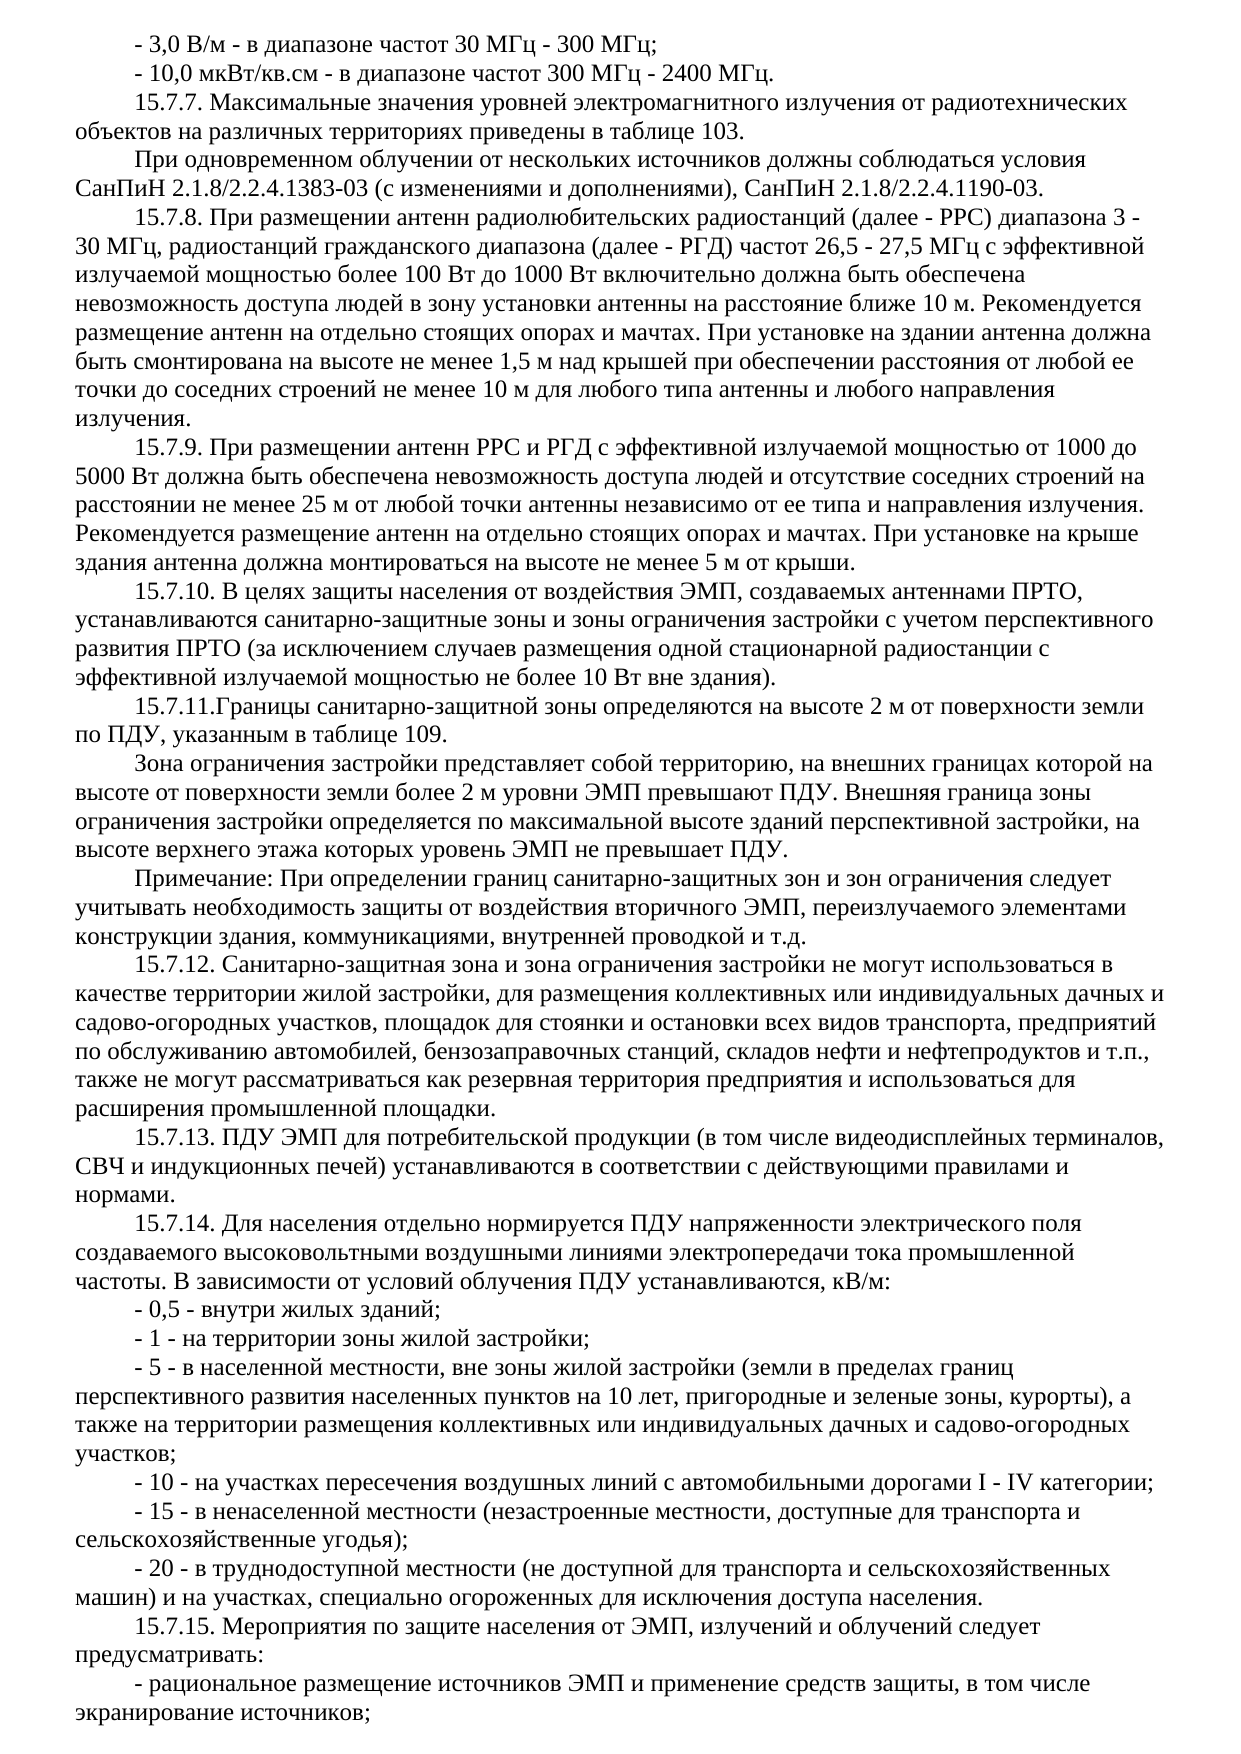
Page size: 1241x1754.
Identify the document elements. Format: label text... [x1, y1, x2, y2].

text Примечание: При определении границ санитарно-защитных зон и зон ограничения следует учитывать необходимость защиты от воздействия вторичного ЭМП, переизлучаемого элементами конструкции здания, коммуникациями, внутренней проводкой и т.д. [75, 863, 1165, 949]
text 15.7.12. Санитарно-защитная зона и зона ограничения застройки не могут использоваться в качестве территории жилой застройки, для размещения коллективных или индивидуальных дачных и садово-огородных участков, площадок для стоянки и остановки всех видов транспорта, предприятий по обслуживанию автомобилей, бензозаправочных станций, складов нефти и нефтепродуктов и т.п., также не могут рассматриваться как резервная территория предприятия и использоваться для расширения промышленной площадки. [75, 949, 1165, 1122]
text 15.7.15. Мероприятия по защите населения от ЭМП, излучений и облучений следует предусматривать: [75, 1611, 1165, 1668]
text 15.7.7. Максимальные значения уровней электромагнитного излучения от радиотехнических объектов на различных территориях приведены в таблице 103. [75, 87, 1165, 144]
text - 15 - в ненаселенной местности (незастроенные местности, доступные для транспорта и сельскохозяйственные угодья); [75, 1496, 1165, 1553]
text - 5 - в населенной местности, вне зоны жилой застройки (земли в пределах границ перспективного развития населенных пунктов на 10 лет, пригородные и зеленые зоны, курорты), а также на территории размещения коллективных или индивидуальных дачных и садово-огородных участков; [75, 1352, 1165, 1467]
text - 1 - на территории зоны жилой застройки; [75, 1323, 1165, 1352]
text 15.7.11.Границы санитарно-защитной зоны определяются на высоте 2 м от поверхности земли по ПДУ, указанным в таблице 109. [75, 691, 1165, 748]
text - рациональное размещение источников ЭМП и применение средств защиты, в том числе экранирование источников; [75, 1668, 1165, 1726]
text При одновременном облучении от нескольких источников должны соблюдаться условия СанПиН 2.1.8/2.2.4.1383-03 (с изменениями и дополнениями), СанПиН 2.1.8/2.2.4.1190-03. [75, 144, 1165, 202]
text Зона ограничения застройки представляет собой территорию, на внешних границах которой на высоте от поверхности земли более 2 м уровни ЭМП превышают ПДУ. Внешняя граница зоны ограничения застройки определяется по максимальной высоте зданий перспективной застройки, на высоте верхнего этажа которых уровень ЭМП не превышает ПДУ. [75, 748, 1165, 863]
text - 10 - на участках пересечения воздушных линий с автомобильными дорогами I - IV категории; [75, 1467, 1165, 1496]
text 15.7.10. В целях защиты населения от воздействия ЭМП, создаваемых антеннами ПРТО, устанавливаются санитарно-защитные зоны и зоны ограничения застройки с учетом перспективного развития ПРТО (за исключением случаев размещения одной стационарной радиостанции с эффективной излучаемой мощностью не более 10 Вт вне здания). [75, 576, 1165, 691]
text - 0,5 - внутри жилых зданий; [75, 1294, 1165, 1323]
text 15.7.9. При размещении антенн РРС и РГД с эффективной излучаемой мощностью от 1000 до 5000 Вт должна быть обеспечена невозможность доступа людей и отсутствие соседних строений на расстоянии не менее 25 м от любой точки антенны независимо от ее типа и направления излучения. Рекомендуется размещение антенн на отдельно стоящих опорах и мачтах. При установке на крыше здания антенна должна монтироваться на высоте не менее 5 м от крыши. [75, 432, 1165, 576]
text - 20 - в труднодоступной местности (не доступной для транспорта и сельскохозяйственных машин) и на участках, специально огороженных для исключения доступа населения. [75, 1553, 1165, 1611]
text - 10,0 мкВт/кв.см - в диапазоне частот 300 МГц - 2400 МГц. [75, 58, 1165, 87]
text 15.7.14. Для населения отдельно нормируется ПДУ напряженности электрического поля создаваемого высоковольтными воздушными линиями электропередачи тока промышленной частоты. В зависимости от условий облучения ПДУ устанавливаются, кВ/м: [75, 1208, 1165, 1294]
text 15.7.8. При размещении антенн радиолюбительских радиостанций (далее - РРС) диапазона 3 - 30 МГц, радиостанций гражданского диапазона (далее - РГД) частот 26,5 - 27,5 МГц с эффективной излучаемой мощностью более 100 Вт до 1000 Вт включительно должна быть обеспечена невозможность доступа людей в зону установки антенны на расстояние ближе 10 м. Рекомендуется размещение антенн на отдельно стоящих опорах и мачтах. При установке на здании антенна должна быть смонтирована на высоте не менее 1,5 м над крышей при обеспечении расстояния от любой ее точки до соседних строений не менее 10 м для любого типа антенны и любого направления излучения. [75, 202, 1165, 432]
text - 3,0 В/м - в диапазоне частот 30 МГц - 300 МГц; [75, 29, 1165, 58]
text 15.7.13. ПДУ ЭМП для потребительской продукции (в том числе видеодисплейных терминалов, СВЧ и индукционных печей) устанавливаются в соответствии с действующими правилами и нормами. [75, 1122, 1165, 1208]
